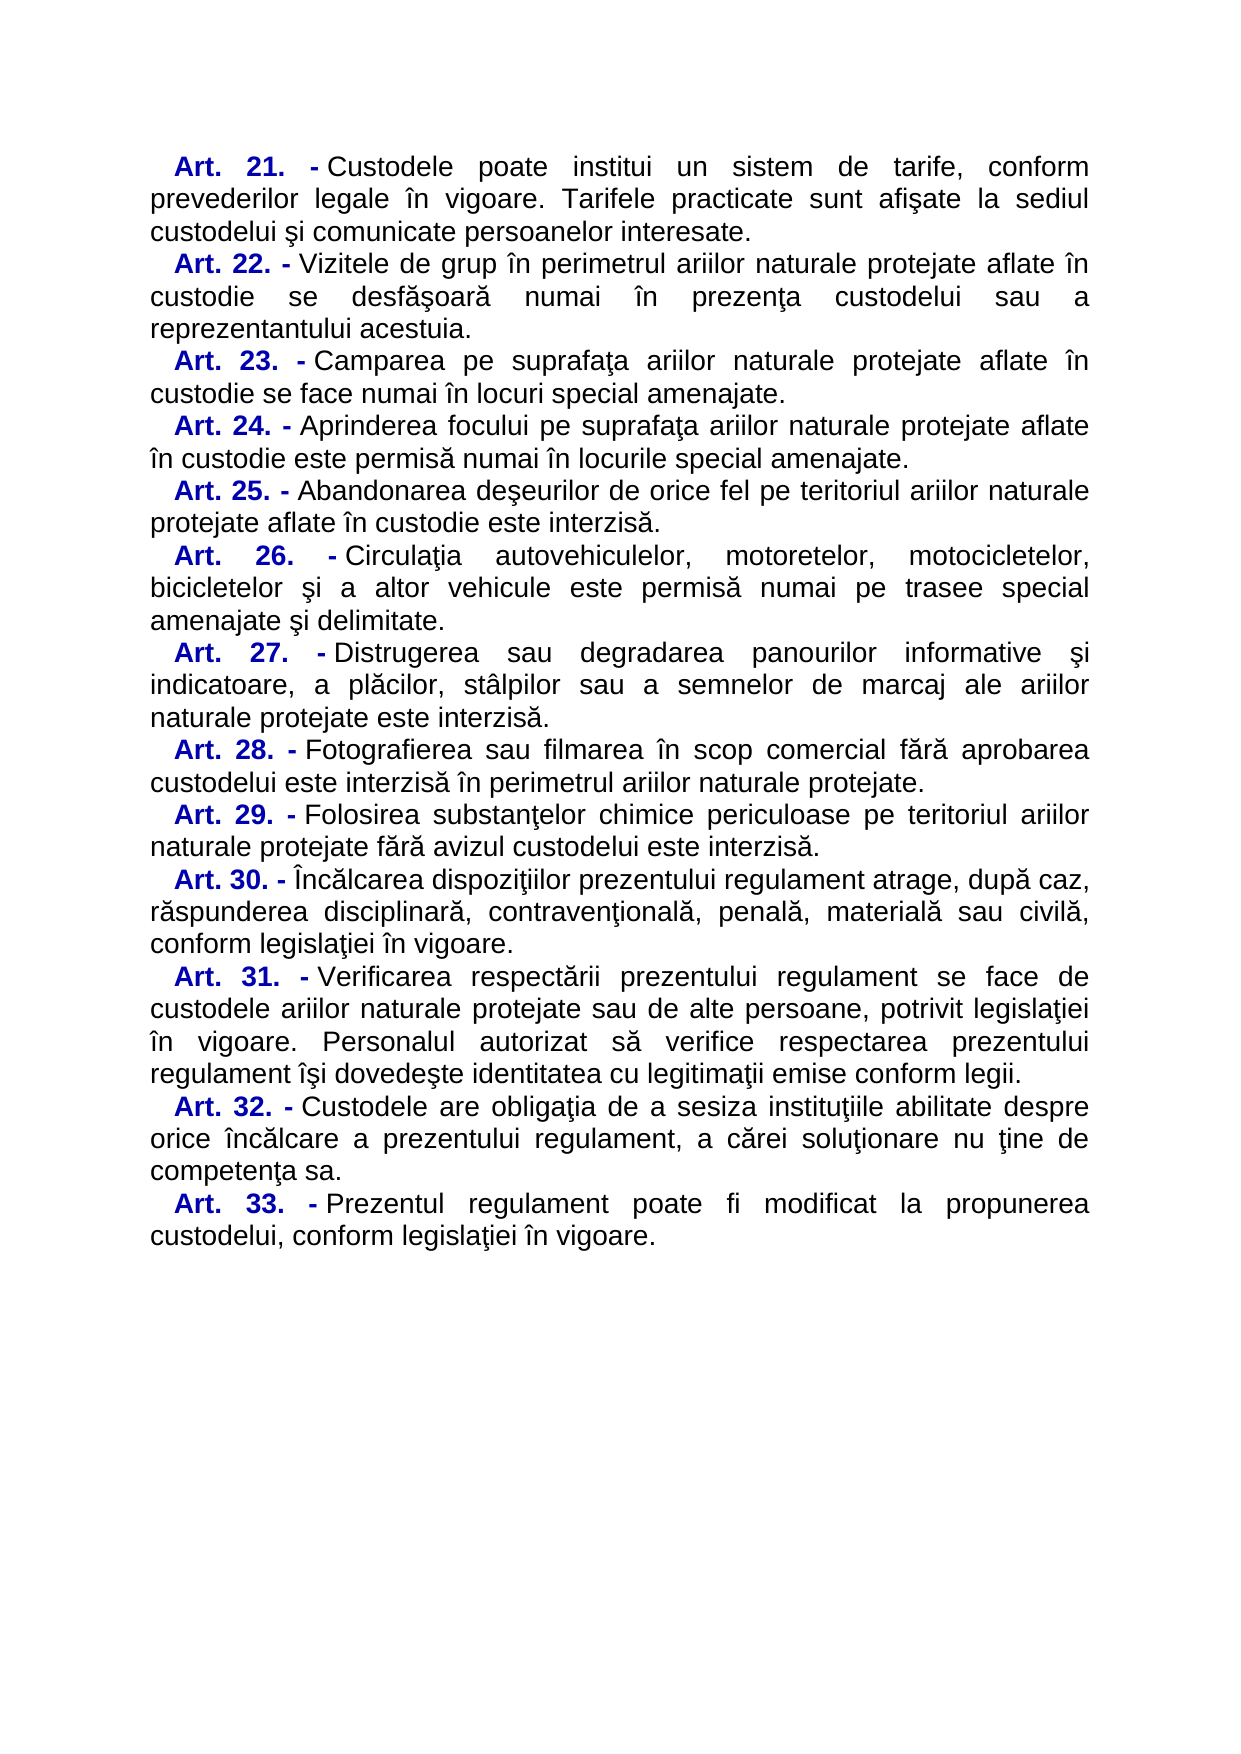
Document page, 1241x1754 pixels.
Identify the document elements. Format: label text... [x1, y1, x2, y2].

text Art. 27. - Distrugerea sau degradarea panourilor informative şi indicatoare, a plăcilor, stâlpilor sau a semnelor de marcaj ale ariilor naturale protejate este interzisă. [150, 636, 1090, 733]
text Art. 21. - Custodele poate institui un sistem de tarife, conform prevederilor legale în vigoare. Tarifele practicate sunt afişate la sediul custodelui şi comunicate persoanelor interesate. [150, 150, 1090, 247]
text Art. 26. - Circulaţia autovehiculelor, motoretelor, motocicletelor, bicicletelor şi a altor vehicule este permisă numai pe trasee special amenajate şi delimitate. [150, 539, 1090, 636]
text Art. 33. - Prezentul regulament poate fi modificat la propunerea custodelui, conform legislaţiei în vigoare. [150, 1187, 1090, 1251]
text Art. 30. - Încălcarea dispoziţiilor prezentului regulament atrage, după caz, răspunderea disciplinară, contravenţională, penală, materială sau civilă, conform legislaţiei în vigoare. [150, 863, 1090, 960]
text Art. 23. - Camparea pe suprafaţa ariilor naturale protejate aflate în custodie se face numai în locuri special amenajate. [150, 344, 1090, 409]
text Art. 32. - Custodele are obligaţia de a sesiza instituţiile abilitate despre orice încălcare a prezentului regulament, a cărei soluţionare nu ţine de competenţa sa. [150, 1089, 1090, 1187]
text Art. 24. - Aprinderea focului pe suprafaţa ariilor naturale protejate aflate în custodie este permisă numai în locurile special amenajate. [150, 409, 1090, 474]
text Art. 22. - Vizitele de grup în perimetrul ariilor naturale protejate aflate în custodie se desfăşoară numai în prezenţa custodelui sau a reprezentantului acestuia. [150, 247, 1090, 344]
text Art. 29. - Folosirea substanţelor chimice periculoase pe teritoriul ariilor naturale protejate fără avizul custodelui este interzisă. [150, 798, 1090, 863]
text Art. 28. - Fotografierea sau filmarea în scop comercial fără aprobarea custodelui este interzisă în perimetrul ariilor naturale protejate. [150, 733, 1090, 798]
text Art. 25. - Abandonarea deşeurilor de orice fel pe teritoriul ariilor naturale protejate aflate în custodie este interzisă. [150, 474, 1090, 539]
text Art. 31. - Verificarea respectării prezentului regulament se face de custodele ariilor naturale protejate sau de alte persoane, potrivit legislaţiei în vigoare. Personalul autorizat să verifice respectarea prezentului regulament îşi dovedeşte identitatea cu legitimaţii emise conform legii. [150, 960, 1090, 1089]
